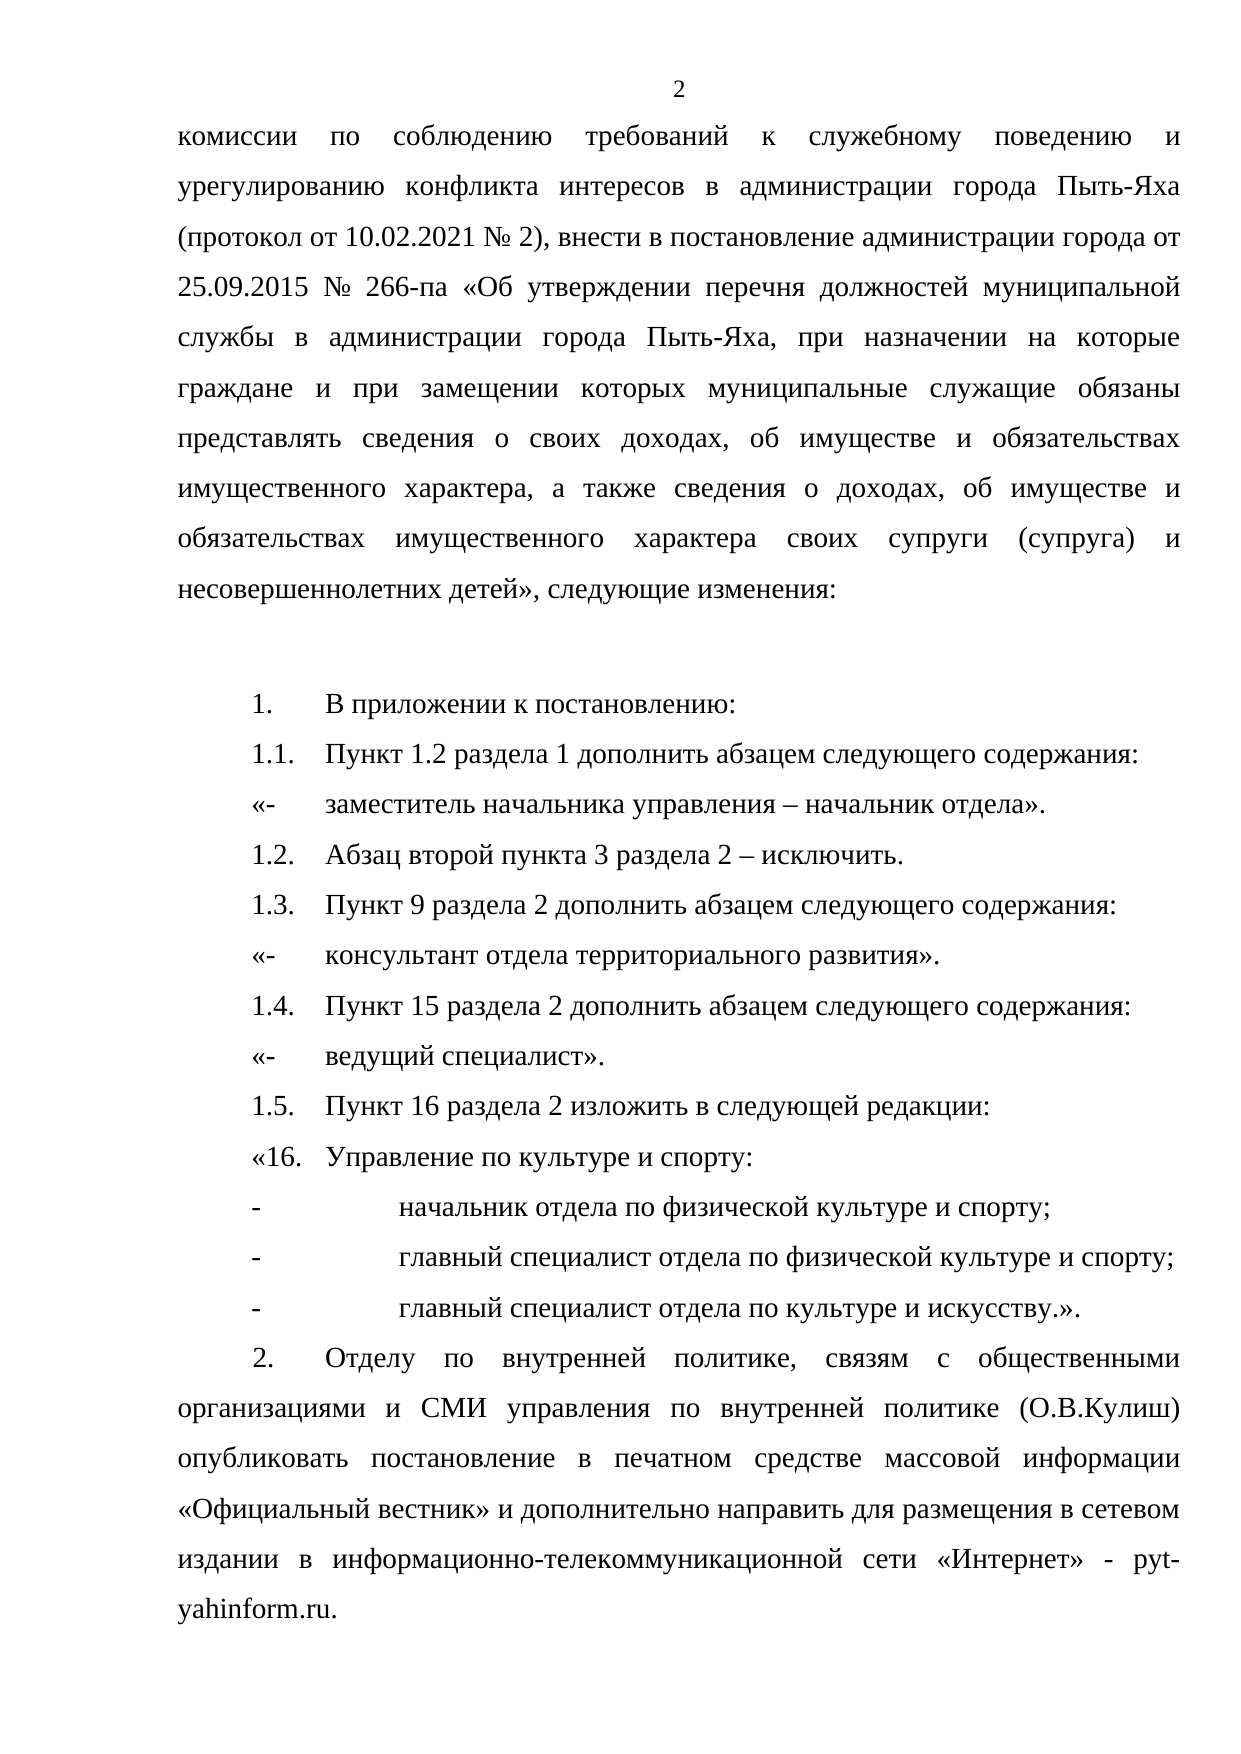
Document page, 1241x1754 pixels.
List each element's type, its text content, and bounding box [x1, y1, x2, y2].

text - главный специалист отдела по культуре и искусству.». [177, 1290, 1181, 1323]
text «16. Управление по культуре и спорту: [177, 1139, 1181, 1172]
text 1. В приложении к постановлению: [177, 686, 1181, 719]
text 1.4. Пункт 15 раздела 2 дополнить абзацем следующего содержания: [177, 988, 1181, 1021]
text 1.2. Абзац второй пункта 3 раздела 2 – исключить. [177, 837, 1181, 870]
text - начальник отдела по физической культуре и спорту; [177, 1189, 1181, 1223]
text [177, 118, 1181, 604]
text - главный специалист отдела по физической культуре и спорту; [177, 1239, 1181, 1273]
text 2. Отделу по внутренней политике, связям с общественными организациями и СМИ управления по внутренней политике (О.В.Кулиш) опубликовать постановление в печатном средстве массовой информации «Официальный вестник» и дополнительно направить для размещения в сетевом издании в информационно-телекоммуникационной сети «Интернет» - pyt-yahinform.ru. [177, 1340, 1181, 1625]
text «- ведущий специалист». [177, 1038, 1181, 1072]
text 1.3. Пункт 9 раздела 2 дополнить абзацем следующего содержания: [177, 887, 1181, 921]
text «- консультант отдела территориального развития». [177, 937, 1181, 971]
text 1.5. Пункт 16 раздела 2 изложить в следующей редакции: [177, 1088, 1181, 1122]
text 1.1. Пункт 1.2 раздела 1 дополнить абзацем следующего содержания: [177, 736, 1181, 770]
text «- заместитель начальника управления – начальник отдела». [177, 787, 1181, 820]
